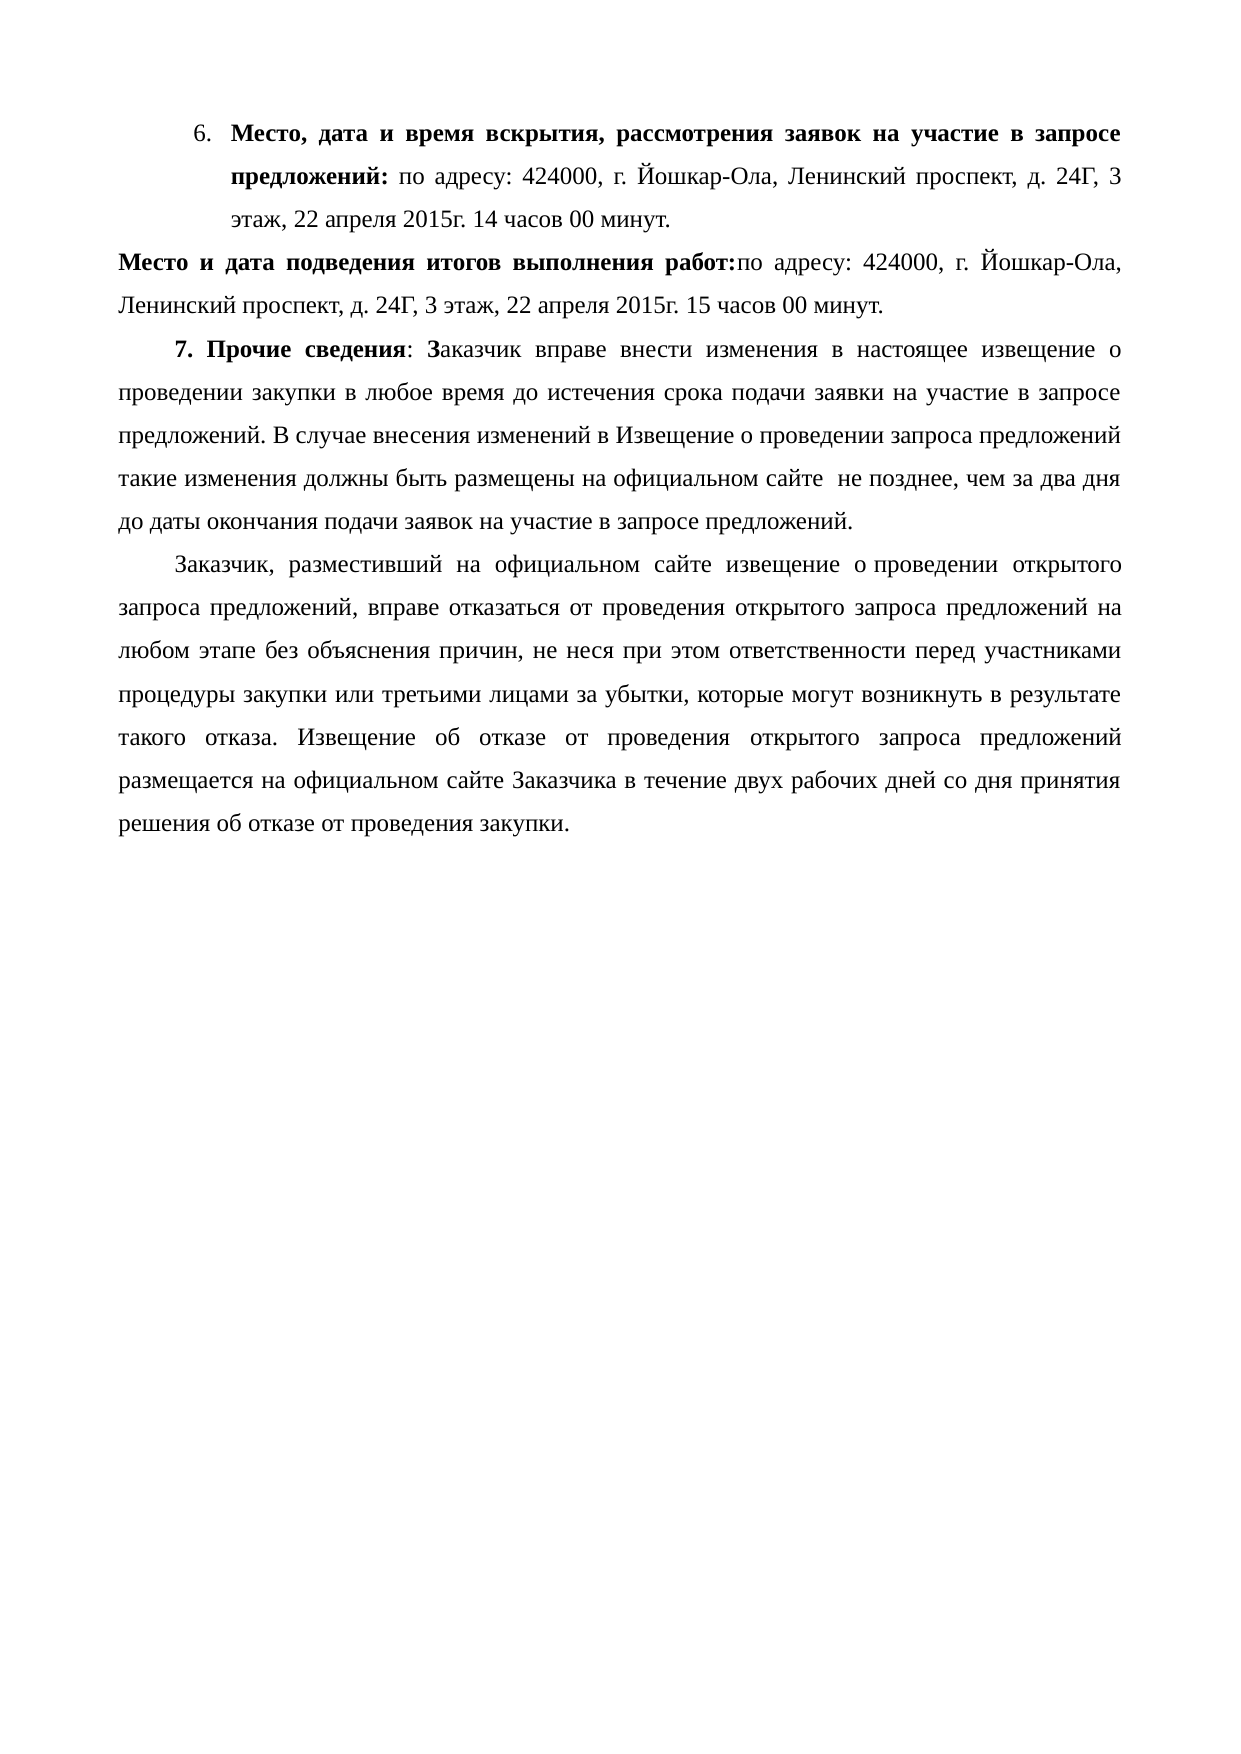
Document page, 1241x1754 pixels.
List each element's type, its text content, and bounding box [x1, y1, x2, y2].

text Место и дата подведения итогов выполнения работ:по адресу: 424000, г. Йошкар-Ола, Ленинский проспект, д. 24Г, 3 этаж, 22 апреля 2015г. 15 часов 00 минут. [118, 247, 1122, 319]
text 7. Прочие сведения: Заказчик вправе внести изменения в настоящее извещение о проведении закупки в любое время до истечения срока подачи заявки на участие в запросе предложений. В случае внесения изменений в Извещение о проведении запроса предложений такие изменения должны быть размещены на официальном сайте не позднее, чем за два дня до даты окончания подачи заявок на участие в запросе предложений. [118, 334, 1122, 535]
text Заказчик, разместивший на официальном сайте извещение о проведении открытого запроса предложений, вправе отказаться от проведения открытого запроса предложений на любом этапе без объяснения причин, не неся при этом ответственности перед участниками процедуры закупки или третьими лицами за убытки, которые могут возникнуть в результате такого отказа. Извещение об отказе от проведения открытого запроса предложений размещается на официальном сайте Заказчика в течение двух рабочих дней со дня принятия решения об отказе от проведения закупки. [118, 549, 1122, 837]
list Место, дата и время вскрытия, рассмотрения заявок на участие в запросе предложений: по адресу: 424000, г. Йошкар-Ола, Ленинский проспект, д. 24Г, 3 этаж, 22 апреля 2015г. 14 часов 00 минут. [193, 118, 1122, 233]
